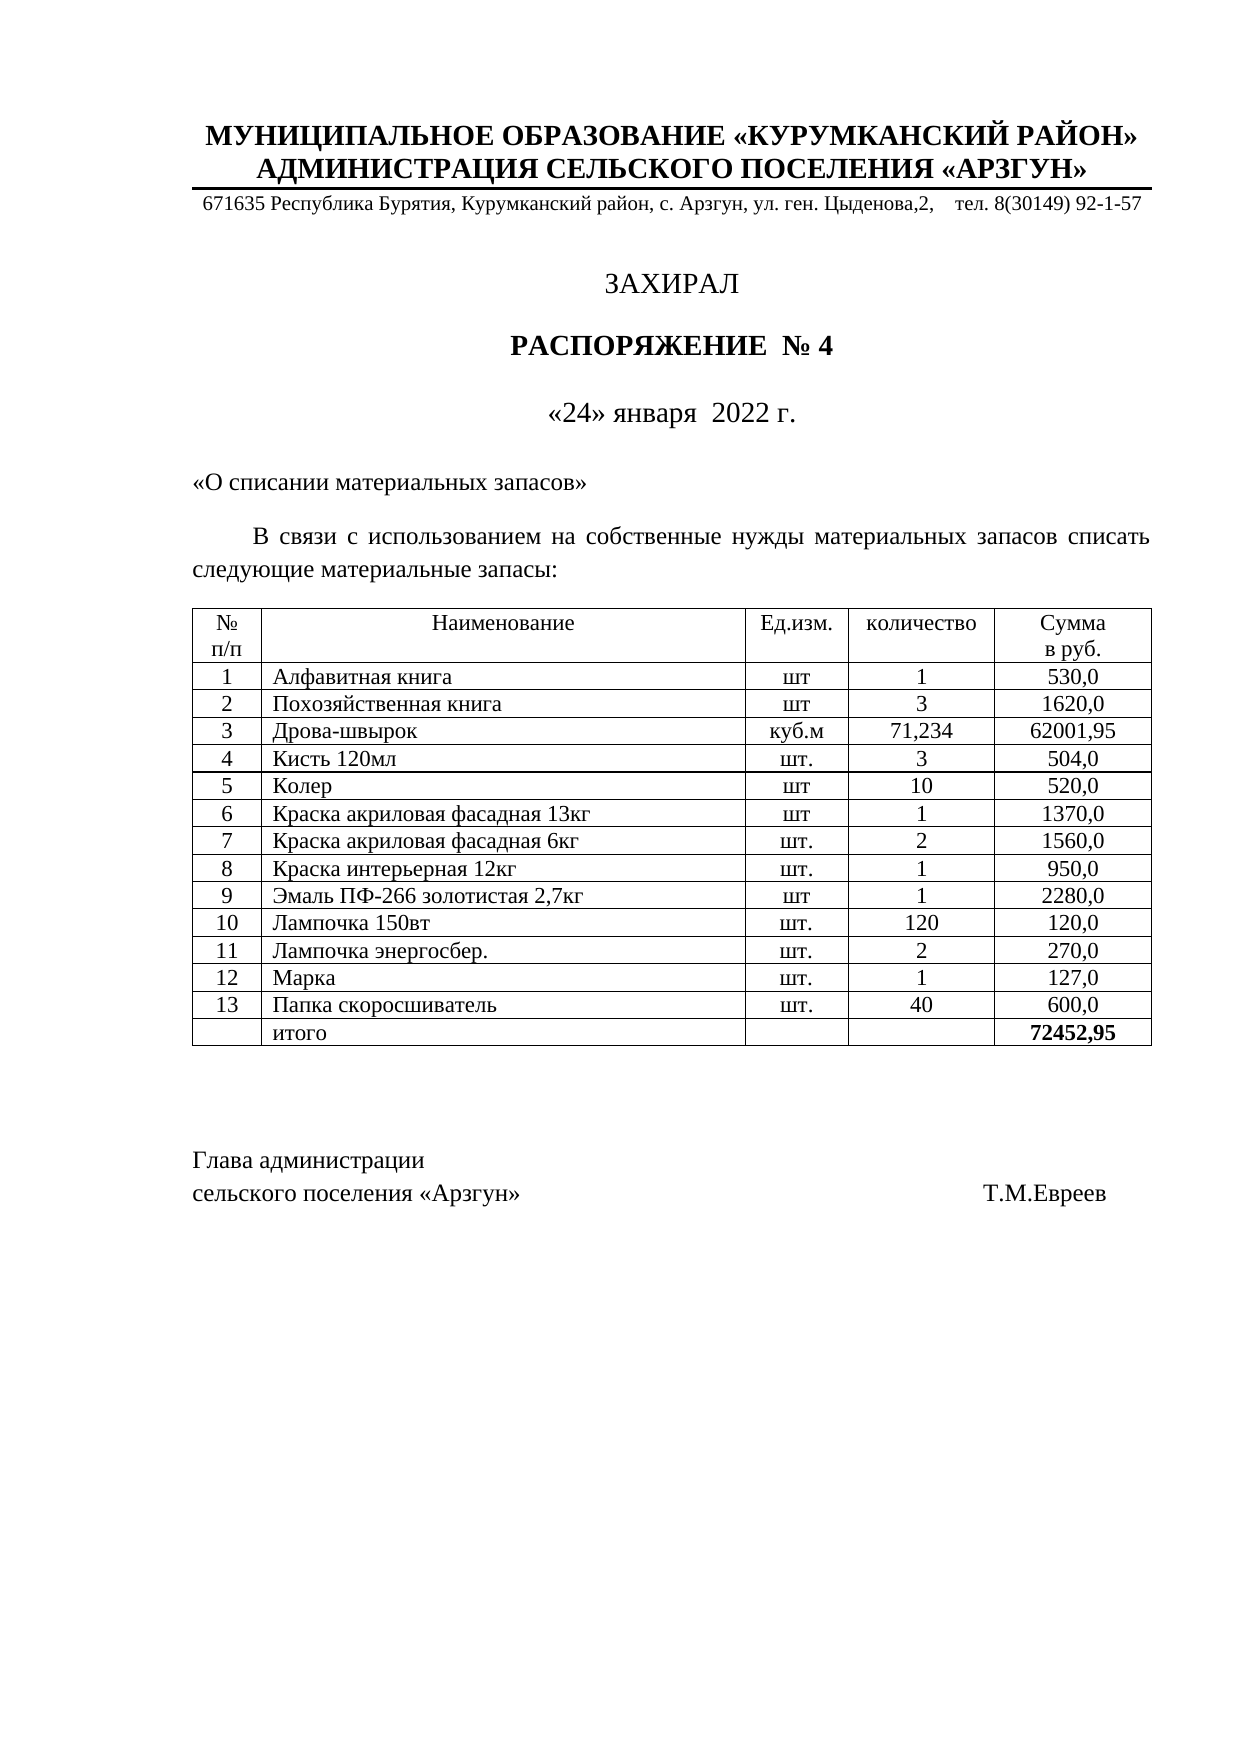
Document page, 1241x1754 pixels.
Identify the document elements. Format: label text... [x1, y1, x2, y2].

table_cell Краска интерьерная 12кг [262, 855, 745, 881]
table_cell 270,0 [995, 937, 1151, 963]
table_cell 9 [193, 882, 261, 908]
table_cell 600,0 [995, 992, 1151, 1018]
table_header количество [849, 609, 994, 662]
table_cell 127,0 [995, 964, 1151, 991]
table_cell [849, 1019, 994, 1045]
text «О списании материальных запасов» [192, 467, 1152, 496]
table_header Наименование [262, 609, 745, 662]
table_cell шт. [746, 909, 848, 936]
table_cell 7 [193, 827, 261, 853]
table_cell шт [746, 882, 848, 908]
table_cell Краска акриловая фасадная 13кг [262, 800, 745, 826]
table_cell 950,0 [995, 855, 1151, 881]
table_cell 62001,95 [995, 718, 1151, 744]
table_cell 520,0 [995, 773, 1151, 799]
table_cell [193, 1019, 261, 1045]
table_cell 11 [193, 937, 261, 963]
table_cell Папка скоросшиватель [262, 992, 745, 1018]
table_cell 3 [849, 745, 994, 771]
table_cell 1 [849, 663, 994, 689]
text МУНИЦИПАЛЬНОЕ ОБРАЗОВАНИЕ «КУРУМКАНСКИЙ РАЙОН» [192, 118, 1152, 152]
table_cell 12 [193, 964, 261, 991]
table_cell Лампочка энергосбер. [262, 937, 745, 963]
table_cell 1 [849, 964, 994, 991]
table_cell 10 [849, 773, 994, 799]
table_cell Дрова-швырок [262, 718, 745, 744]
table_cell Краска акриловая фасадная 6кг [262, 827, 745, 853]
table_cell 6 [193, 800, 261, 826]
table_cell шт [746, 663, 848, 689]
table_header Ед.изм. [746, 609, 848, 662]
table_cell шт [746, 773, 848, 799]
table_cell Кисть 120мл [262, 745, 745, 771]
table_cell шт. [746, 992, 848, 1018]
table_cell итого [262, 1019, 745, 1045]
table_cell 3 [193, 718, 261, 744]
table_cell [746, 1019, 848, 1045]
table_cell 1560,0 [995, 827, 1151, 853]
table_cell 1370,0 [995, 800, 1151, 826]
table_cell 504,0 [995, 745, 1151, 771]
table_cell 2 [849, 937, 994, 963]
table_cell шт. [746, 855, 848, 881]
table_cell куб.м [746, 718, 848, 744]
table_cell Марка [262, 964, 745, 991]
table_cell 1 [193, 663, 261, 689]
table_cell Алфавитная книга [262, 663, 745, 689]
table_cell Эмаль ПФ-266 золотистая 2,7кг [262, 882, 745, 908]
table_cell 40 [849, 992, 994, 1018]
table_cell 120 [849, 909, 994, 936]
text 671635 Республика Бурятия, Курумканский район, с. Арзгун, ул. ген. Цыденова,2, тел. 8(30149) 92-1-57 [192, 190, 1152, 214]
text АДМИНИСТРАЦИЯ СЕЛЬСКОГО ПОСЕЛЕНИЯ «АРЗГУН» [192, 152, 1152, 187]
table_header № п/п [193, 609, 261, 662]
table_cell 2280,0 [995, 882, 1151, 908]
table_cell шт [746, 800, 848, 826]
table_cell 1 [849, 882, 994, 908]
text «24» января 2022 г. [192, 395, 1152, 429]
text РАСПОРЯЖЕНИЕ № 4 [192, 328, 1152, 362]
table_cell шт. [746, 827, 848, 853]
table_cell 4 [193, 745, 261, 771]
table_cell шт. [746, 937, 848, 963]
table_cell 1620,0 [995, 690, 1151, 717]
table_cell шт. [746, 745, 848, 771]
table_cell 3 [849, 690, 994, 717]
text ЗАХИРАЛ [192, 267, 1152, 300]
table_cell 13 [193, 992, 261, 1018]
table_cell 71,234 [849, 718, 994, 744]
table_cell 2 [849, 827, 994, 853]
text Глава администрации [192, 1145, 1152, 1174]
table_header Сумма в руб. [995, 609, 1151, 662]
table_cell Лампочка 150вт [262, 909, 745, 936]
table_cell 2 [193, 690, 261, 717]
table_cell 72452,95 [995, 1019, 1151, 1045]
table_cell шт [746, 690, 848, 717]
text сельского поселения «Арзгун» Т.М.Евреев [192, 1178, 1152, 1207]
table_cell Колер [262, 773, 745, 799]
table_cell 5 [193, 773, 261, 799]
table_cell 10 [193, 909, 261, 936]
table_cell 1 [849, 855, 994, 881]
table_cell 1 [849, 800, 994, 826]
table_cell Похозяйственная книга [262, 690, 745, 717]
table_cell 530,0 [995, 663, 1151, 689]
table_cell 8 [193, 855, 261, 881]
table_cell шт. [746, 964, 848, 991]
table_cell 120,0 [995, 909, 1151, 936]
text В связи с использованием на собственные нужды материальных запасов списать следующие материальные запасы: [192, 521, 1152, 583]
